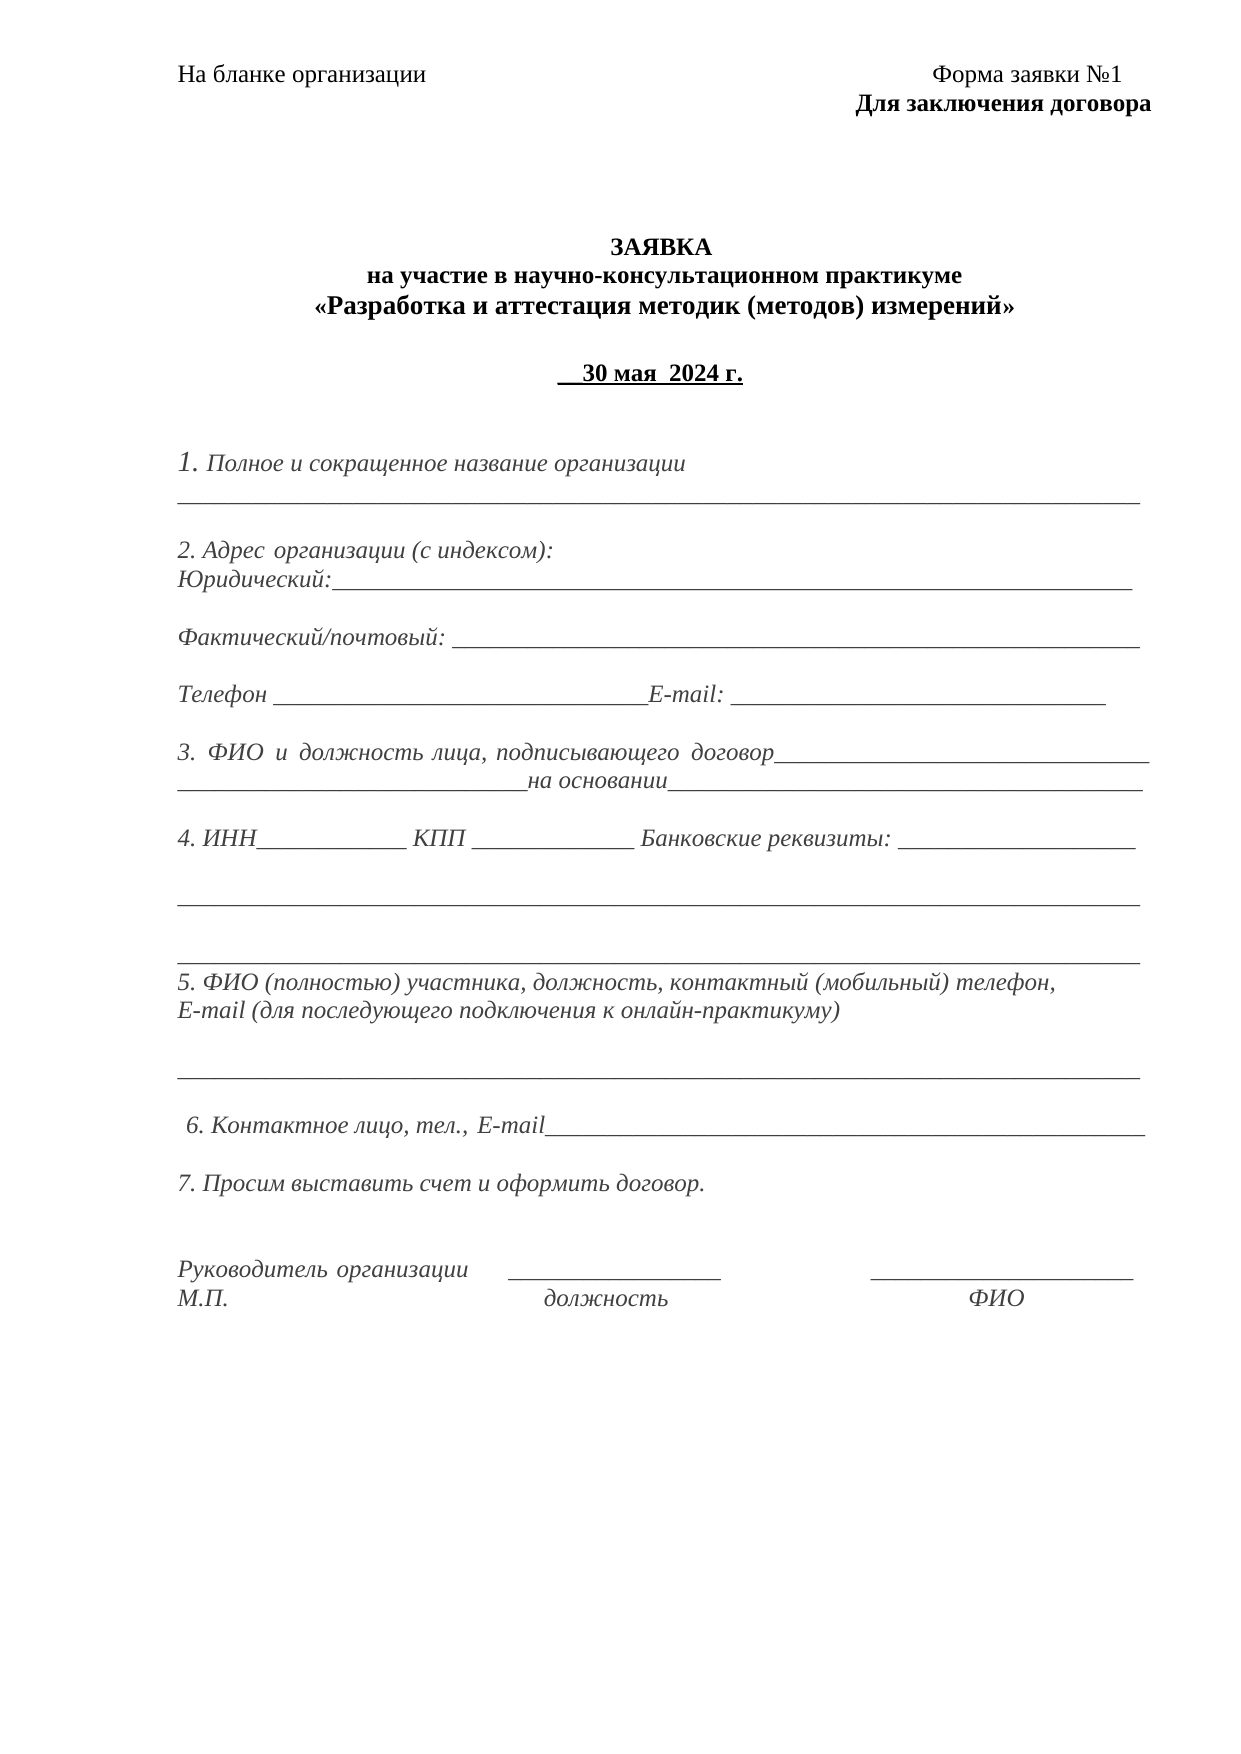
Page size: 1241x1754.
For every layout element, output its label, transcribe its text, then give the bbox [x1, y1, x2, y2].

text E-mail (для последующего подключения к онлайн-практикуму) [177, 996, 1152, 1024]
text 7. Просим выставить счет и оформить договор. [177, 1168, 1152, 1197]
text 3. ФИО и должность лица, подписывающего договор______________________________ ____________________________на основании______________________________________ [177, 737, 1152, 794]
text _____________________________________________________________________________ [177, 1053, 1152, 1082]
text Для заключения договора [177, 88, 1152, 117]
text Фактический/почтовый: _______________________________________________________ [177, 622, 1152, 651]
text Юридический:________________________________________________________________ [177, 564, 1152, 593]
text _____________________________________________________________________________ [177, 478, 1152, 507]
text На бланке организации Форма заявки №1 [177, 59, 1152, 88]
text _____________________________________________________________________________ [177, 938, 1152, 967]
text на участие в научно-консультационном практикуме [177, 260, 1152, 289]
text __30 мая 2024 г. [177, 358, 1152, 387]
text Руководитель организации _________________ _____________________ [177, 1254, 1152, 1283]
text 2. Адрес организации (с индексом): [177, 536, 1152, 564]
text «Разработка и аттестация методик (методов) измерений» [177, 289, 1152, 320]
text 6. Контактное лицо, тел., E-mail________________________________________________ [177, 1111, 1152, 1139]
text ЗАЯВКА [177, 232, 1152, 260]
text М.П. должность ФИО [177, 1283, 1152, 1312]
text 4. ИНН____________ КПП _____________ Банковские реквизиты: ___________________ [177, 823, 1152, 852]
text Телефон ______________________________E-mail: ______________________________ [177, 679, 1152, 708]
text 1. Полное и сокращенное название организации [177, 444, 1152, 478]
text 5. ФИО (полностью) участника, должность, контактный (мобильный) телефон, [177, 967, 1152, 996]
text _____________________________________________________________________________ [177, 881, 1152, 909]
